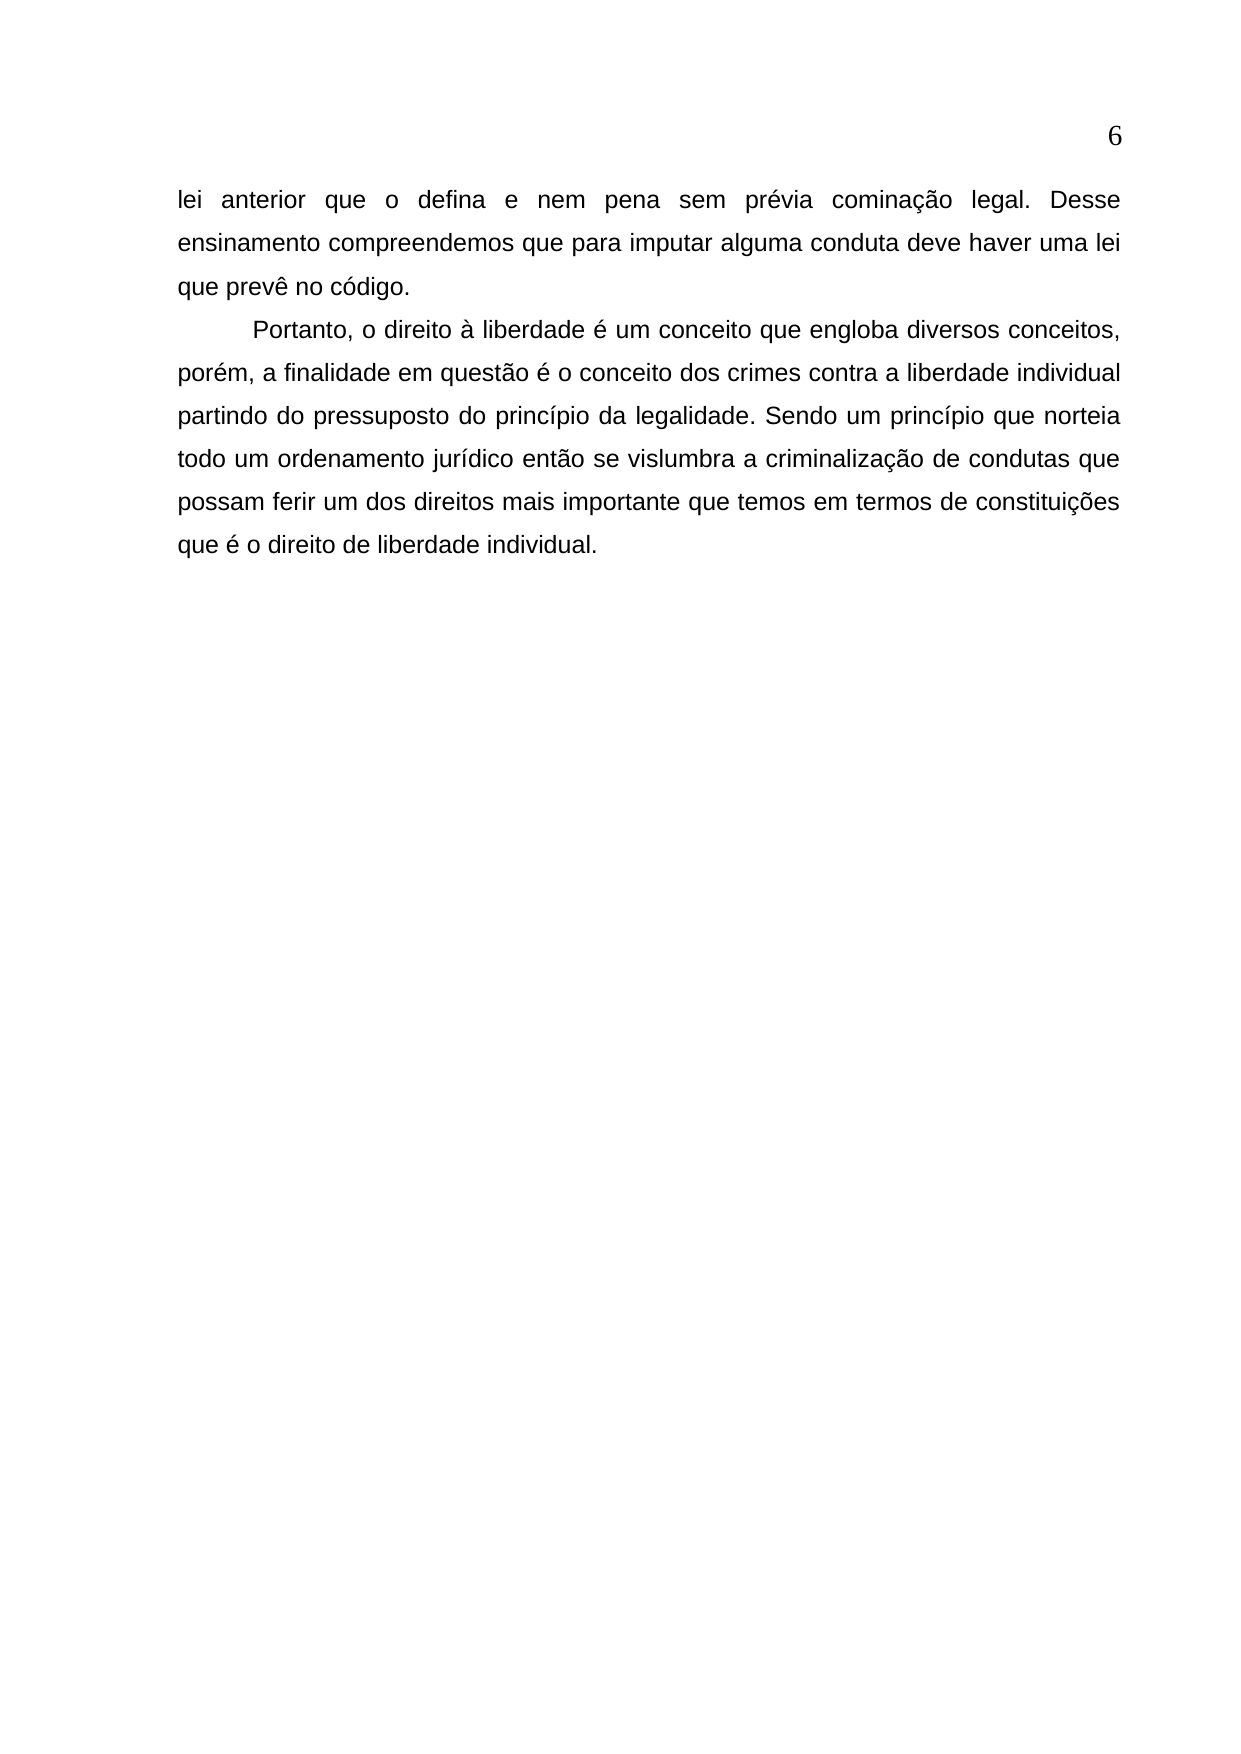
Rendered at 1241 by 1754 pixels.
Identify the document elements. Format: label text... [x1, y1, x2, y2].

text Portanto, o direito à liberdade é um conceito que engloba diversos conceitos, porém, a finalidade em questão é o conceito dos crimes contra a liberdade individual partindo do pressuposto do princípio da legalidade. Sendo um princípio que norteia todo um ordenamento jurídico então se vislumbra a criminalização de condutas que possam ferir um dos direitos mais importante que temos em termos de constituições que é o direito de liberdade individual. [177, 314, 1122, 559]
text lei anterior que o defina e nem pena sem prévia cominação legal. Desse ensinamento compreendemos que para imputar alguma conduta deve haver uma lei que prevê no código. [177, 185, 1122, 300]
